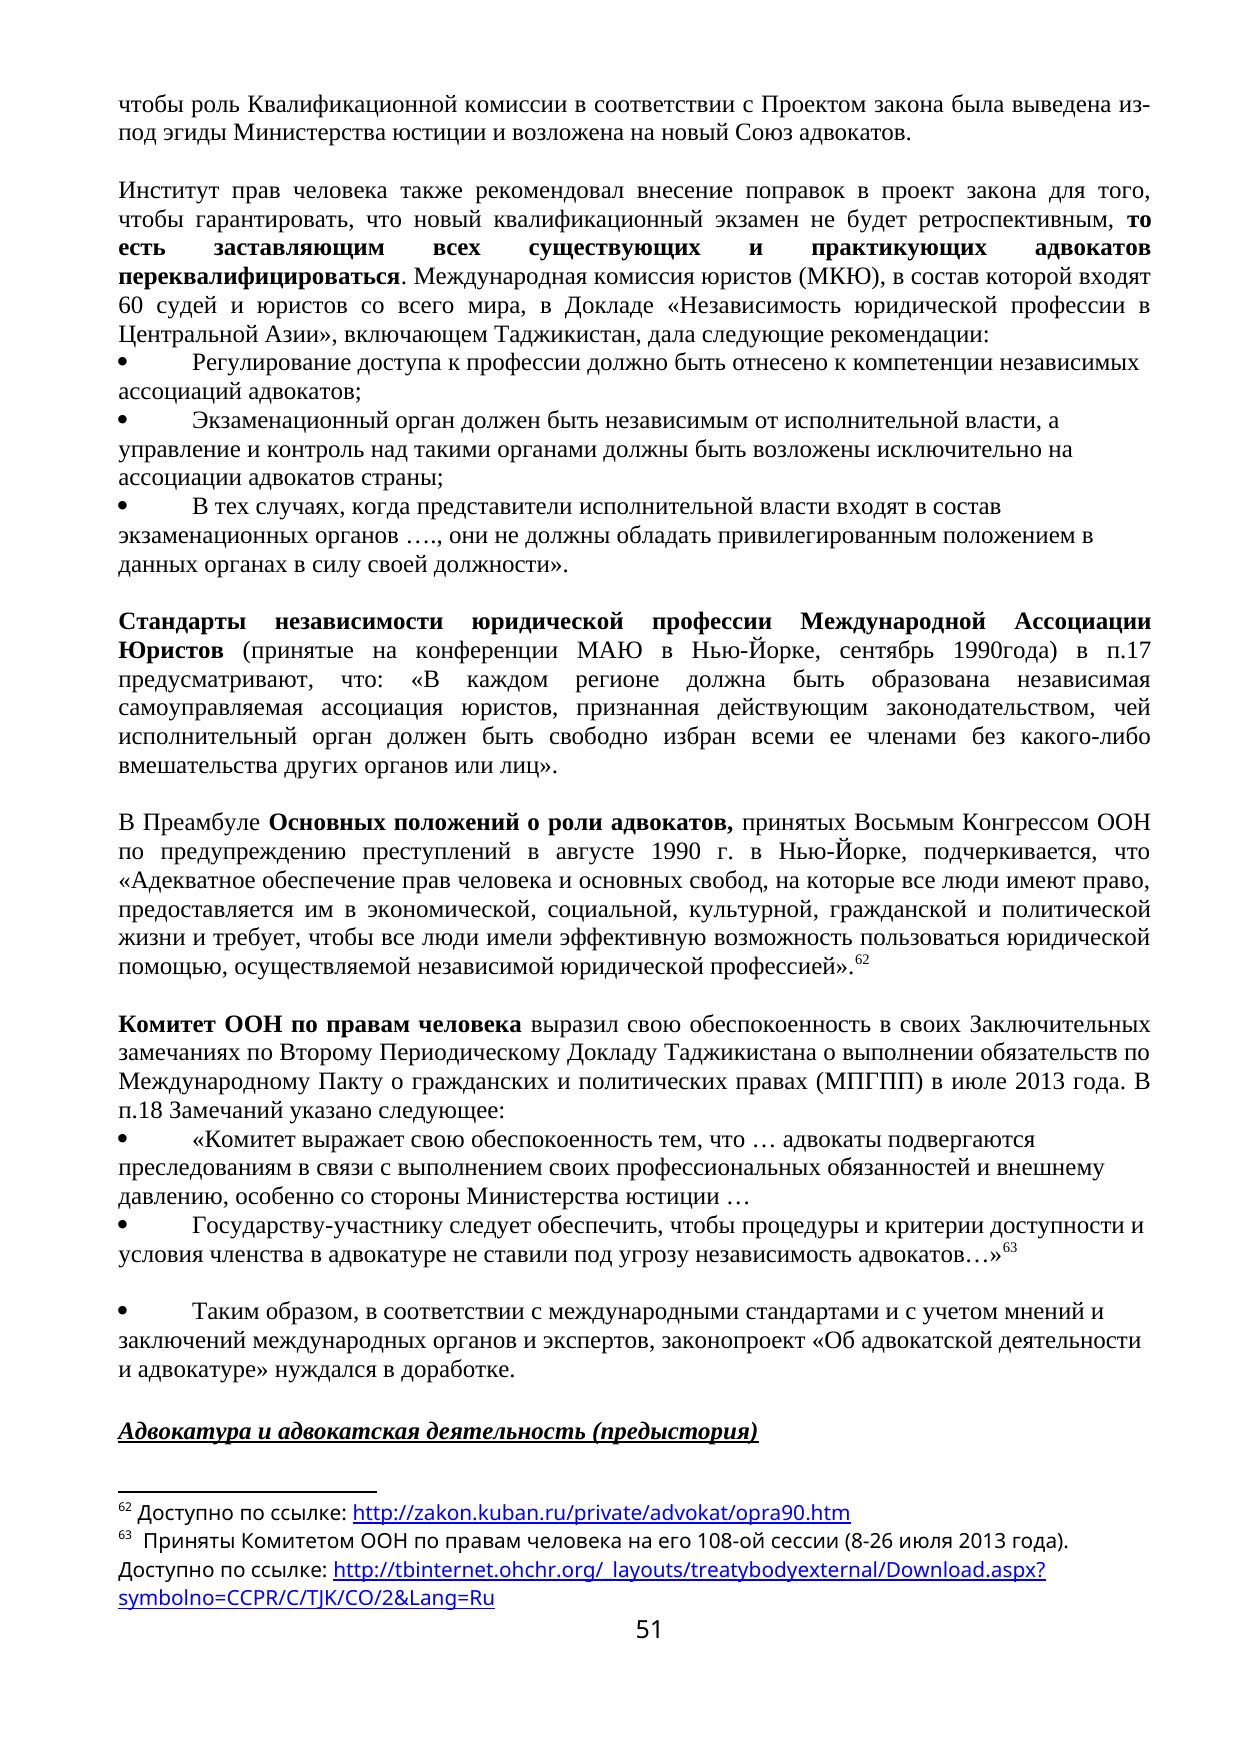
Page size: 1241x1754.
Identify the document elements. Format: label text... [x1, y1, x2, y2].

list Государству-участнику следует обеспечить, чтобы процедуры и критерии доступности и условия членства в адвокатуре не ставили под угрозу независимость адвокатов…» [118, 1210, 1152, 1267]
text Институт прав человека также рекомендовал внесение поправок в проект закона для того, чтобы гарантировать, что новый квалификационный экзамен не будет ретроспективным, то есть заставляющим всех существующих и практикующих адвокатов переквалифицироваться. Международная комиссия юристов (МКЮ), в состав которой входят 60 судей и юристов со всего мира, в Докладе «Независимость юридической профессии в Центральной Азии», включающем Таджикистан, дала следующие рекомендации: [118, 175, 1152, 347]
list Таким образом, в соответствии с международными стандартами и с учетом мнений и заключений международных органов и экспертов, законопроект «Об адвокатской деятельности и адвокатуре» нуждался в доработке. [118, 1296, 1152, 1382]
text Комитет ООН по правам человека выразил свою обеспокоенность в своих Заключительных замечаниях по Второму Периодическому Докладу Таджикистана о выполнении обязательств по Международному Пакту о гражданских и политических правах (МПГПП) в июле 2013 года. В п.18 Замечаний указано следующее: [118, 1009, 1152, 1124]
list Экзаменационный орган должен быть независимым от исполнительной власти, а управление и контроль над такими органами должны быть возложены исключительно на ассоциации адвокатов страны; [118, 405, 1152, 491]
text В Преамбуле Основных положений о роли адвокатов, принятых Восьмым Конгрессом ООН по предупреждению преступлений в августе 1990 г. в Нью-Йорке, подчеркивается, что «Адекватное обеспечение прав человека и основных свобод, на которые все люди имеют право, предоставляется им в экономической, социальной, культурной, гражданской и политической жизни и требует, чтобы все люди имели эффективную возможность пользоваться юридической помощью, осуществляемой независимой юридической профессией». [118, 807, 1152, 980]
list В тех случаях, когда представители исполнительной власти входят в состав экзаменационных органов …., они не должны обладать привилегированным положением в данных органах в силу своей должности». [118, 491, 1152, 577]
text Стандарты независимости юридической профессии Международной Ассоциации Юристов (принятые на конференции МАЮ в Нью-Йорке, сентябрь 1990года) в п.17 предусматривают, что: «В каждом регионе должна быть образована независимая самоуправляемая ассоциация юристов, признанная действующим законодательством, чей исполнительный орган должен быть свободно избран всеми ее членами без какого-либо вмешательства других органов или лиц». [118, 606, 1152, 779]
text Адвокатура и адвокатская деятельность (предыстория) [118, 1416, 1152, 1445]
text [118, 89, 1152, 146]
list «Комитет выражает свою обеспокоенность тем, что … адвокаты подвергаются преследованиям в связи с выполнением своих профессиональных обязанностей и внешнему давлению, особенно со стороны Министерства юстиции … [118, 1124, 1152, 1210]
list Регулирование доступа к профессии должно быть отнесено к компетенции независимых ассоциаций адвокатов; [118, 347, 1152, 405]
